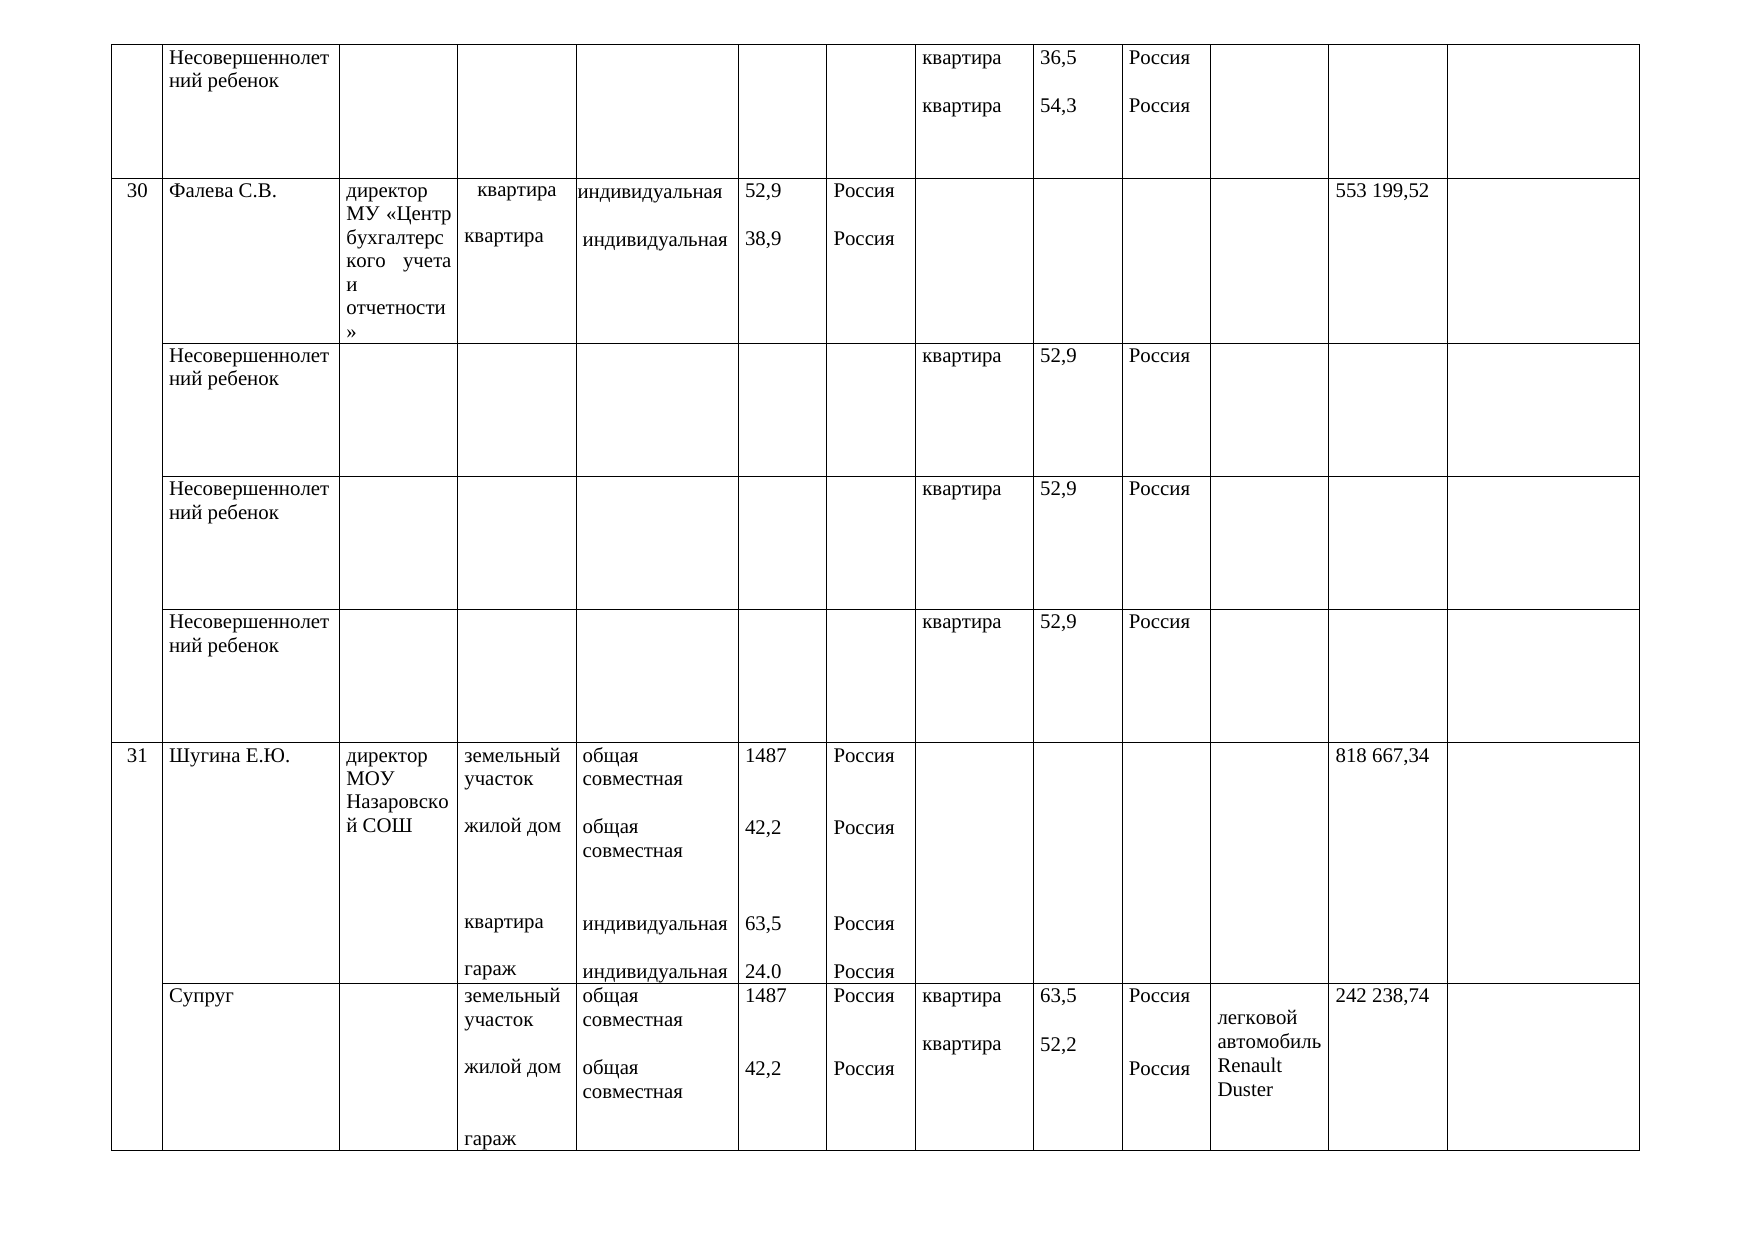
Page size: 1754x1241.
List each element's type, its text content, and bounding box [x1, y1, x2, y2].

table_cell общая совместная общая совместная индивидуальная индивидуальная [577, 743, 738, 983]
table_cell 63,5 52,2 [1034, 984, 1122, 1150]
table_cell [827, 344, 915, 476]
table_cell 818 667,34 [1329, 743, 1447, 983]
table_cell 52,9 [1034, 344, 1122, 476]
table_cell [458, 477, 576, 609]
table_cell [1448, 344, 1639, 476]
table_cell [1211, 179, 1328, 343]
table_cell земельный участок жилой дом квартира гараж [458, 743, 576, 983]
table_cell квартира [916, 610, 1033, 742]
table_cell квартира квартира [916, 45, 1033, 178]
table_cell [739, 344, 826, 476]
table_cell [1448, 743, 1639, 983]
table_cell 31 [112, 743, 162, 1150]
table_cell [577, 610, 738, 742]
table_cell [458, 344, 576, 476]
table_cell [1329, 477, 1447, 609]
table_cell Супруг [163, 984, 339, 1150]
table_cell [577, 344, 738, 476]
table_cell квартира квартира [916, 984, 1033, 1150]
table_cell Россия Россия [1123, 984, 1210, 1150]
table_cell [458, 610, 576, 742]
table_cell Фалева С.В. [163, 179, 339, 343]
table_cell Несовершеннолетний ребенок [163, 344, 339, 476]
table_cell Несовершеннолетний ребенок [163, 45, 339, 178]
table_cell [739, 610, 826, 742]
table_cell 30 [112, 179, 162, 742]
table_cell [1448, 45, 1639, 178]
table_cell [739, 45, 826, 178]
table_cell [739, 477, 826, 609]
table_cell индивидуальная индивидуальная [577, 179, 738, 343]
table_cell [1211, 344, 1328, 476]
table_cell 242 238,74 [1329, 984, 1447, 1150]
table_cell [1329, 45, 1447, 178]
table_cell квартира квартира [458, 179, 576, 343]
table_cell квартира [916, 477, 1033, 609]
table_cell квартира [916, 344, 1033, 476]
table_cell [1211, 743, 1328, 983]
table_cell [1211, 984, 1328, 1150]
table_cell [1034, 743, 1122, 983]
table_cell Россия [1123, 610, 1210, 742]
table_cell [577, 477, 738, 609]
table_cell Россия [1123, 477, 1210, 609]
table_cell Шугина Е.Ю. [163, 743, 339, 983]
table_cell [1329, 610, 1447, 742]
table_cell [577, 984, 738, 1150]
table_cell [340, 45, 457, 178]
table_cell [340, 610, 457, 742]
table_cell 52,9 38,9 [739, 179, 826, 343]
table_cell [916, 179, 1033, 343]
table_cell [827, 45, 915, 178]
table_cell Россия [1123, 344, 1210, 476]
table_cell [458, 984, 576, 1150]
table_cell [1448, 610, 1639, 742]
table_cell [577, 45, 738, 178]
table_cell [1123, 179, 1210, 343]
table_cell директор МУ «Центр бухгалтерского учета и отчетности» [340, 179, 457, 343]
table_cell 52,9 [1034, 477, 1122, 609]
table_cell [916, 743, 1033, 983]
table_cell 1487 42,2 24 [739, 984, 826, 1150]
table_cell [827, 477, 915, 609]
table_cell [1211, 477, 1328, 609]
table_cell [1448, 477, 1639, 609]
table_cell Несовершеннолетний ребенок [163, 477, 339, 609]
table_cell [827, 984, 915, 1150]
table_cell [1448, 179, 1639, 343]
table_cell 36,5 54,3 [1034, 45, 1122, 178]
table_cell [340, 344, 457, 476]
table_cell Россия Россия [1123, 45, 1210, 178]
table_cell 1487 42,2 63,5 24.0 [739, 743, 826, 983]
table_cell [1329, 344, 1447, 476]
table_cell [340, 984, 457, 1150]
table_cell [1123, 743, 1210, 983]
table_cell [340, 477, 457, 609]
table_cell [827, 610, 915, 742]
table_cell Несовершеннолетний ребенок [163, 610, 339, 742]
table_cell 553 199,52 [1329, 179, 1447, 343]
table_cell 52,9 [1034, 610, 1122, 742]
table_cell [1034, 179, 1122, 343]
table_cell Россия Россия [827, 179, 915, 343]
table_cell [1211, 610, 1328, 742]
table_cell [458, 45, 576, 178]
table_cell [1211, 45, 1328, 178]
table_cell директор МОУ Назаровской СОШ [340, 743, 457, 983]
table_cell [1448, 984, 1639, 1150]
table_cell Россия Россия Россия Россия [827, 743, 915, 983]
